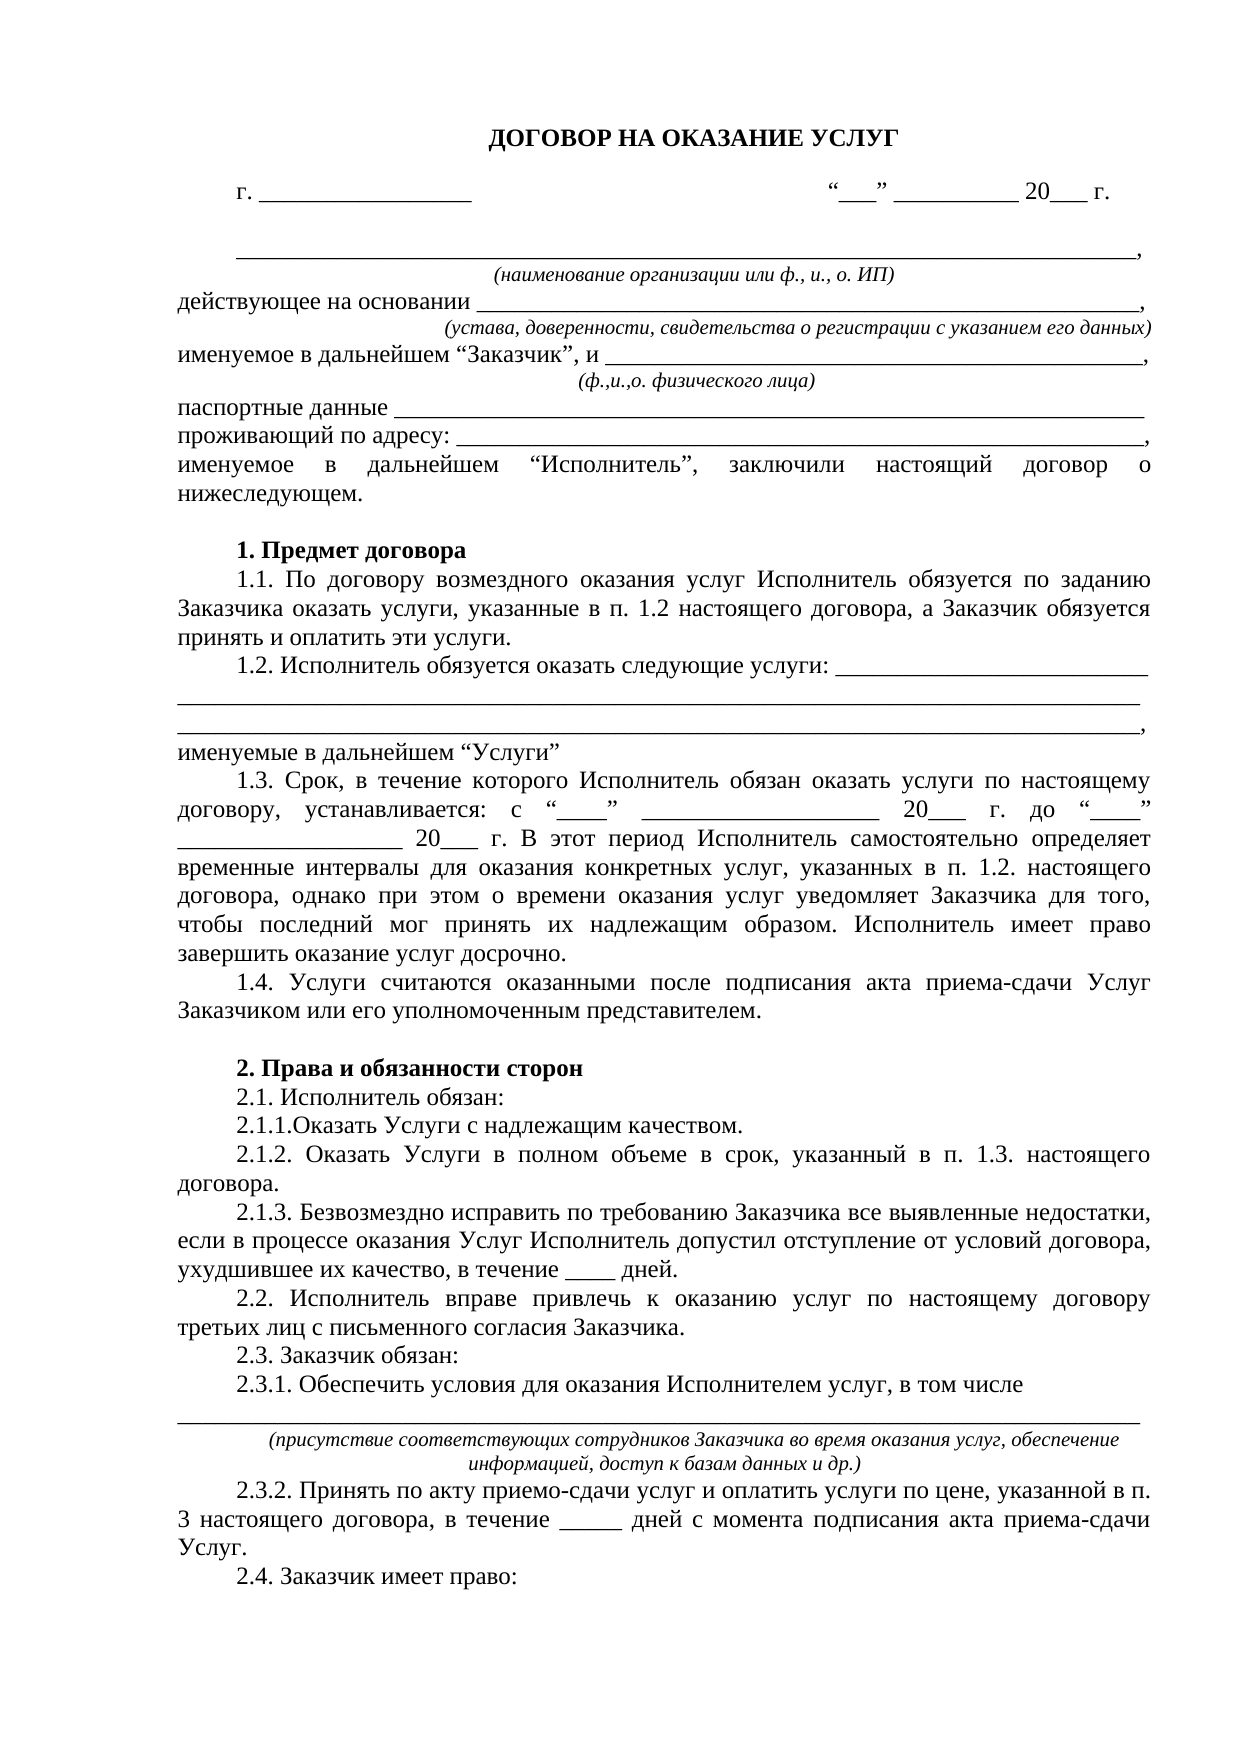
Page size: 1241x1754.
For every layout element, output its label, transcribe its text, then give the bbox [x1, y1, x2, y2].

text 2.1. Исполнитель обязан: [177, 1082, 1152, 1111]
text именуемое в дальнейшем “Исполнитель”, заключили настоящий договор о нижеследующем. [177, 449, 1152, 507]
text 2.3. Заказчик обязан: [177, 1341, 1152, 1369]
text 1.2. Исполнитель обязуется оказать следующие услуги: _________________________ __________________________________________________________________________________________________________________________________________________________, именуемые в дальнейшем “Услуги” [177, 651, 1152, 766]
text проживающий по адресу: _______________________________________________________, [177, 421, 1152, 449]
text ________________________________________________________________________, [177, 233, 1152, 262]
text именуемое в дальнейшем “Заказчик”, и ___________________________________________, [177, 339, 1152, 368]
text 1.4. Услуги считаются оказанными после подписания акта приема-сдачи Услуг Заказчиком или его уполномоченным представителем. [177, 967, 1152, 1024]
text 1.1. По договору возмездного оказания услуг Исполнитель обязуется по заданию Заказчика оказать услуги, указанные в п. 1.2 настоящего договора, а Заказчик обязуется принять и оплатить эти услуги. [177, 564, 1152, 651]
text 2.3.2. Принять по акту приемо-сдачи услуг и оплатить услуги по цене, указанной в п. 3 настоящего договора, в течение _____ дней с момента подписания акта приема-сдачи Услуг. [177, 1475, 1152, 1561]
text действующее на основании _____________________________________________________, [177, 286, 1152, 315]
text г. _________________ “___” __________ 20___ г. [177, 176, 1152, 205]
text 1.3. Срок, в течение которого Исполнитель обязан оказать услуги по настоящему договору, устанавливается: с “____” ___________________ 20___ г. до “____” __________________ 20___ г. В этот период Исполнитель самостоятельно определяет временные интервалы для оказания конкретных услуг, указанных в п. 1.2. настоящего договора, однако при этом о времени оказания услуг уведомляет Заказчика для того, чтобы последний мог принять их надлежащим образом. Исполнитель имеет право завершить оказание услуг досрочно. [177, 766, 1152, 967]
text (ф.,и.,о. физического лица) [177, 368, 1152, 392]
text 2.4. Заказчик имеет право: [177, 1561, 1152, 1590]
text 2.3.1. Обеспечить условия для оказания Исполнителем услуг, в том числе _____________________________________________________________________________ [177, 1369, 1152, 1427]
text (наименование организации или ф., и., о. ИП) [177, 262, 1152, 286]
text ДОГОВОР НА ОКАЗАНИЕ УСЛУГ [177, 123, 1152, 152]
text (присутствие соответствующих сотрудников Заказчика во время оказания услуг, обеспечение информацией, доступ к базам данных и др.) [177, 1427, 1152, 1475]
text 2.1.2. Оказать Услуги в полном объеме в срок, указанный в п. 1.3. настоящего договора. [177, 1139, 1152, 1197]
text 1. Предмет договора [177, 536, 1152, 564]
text 2.1.3. Безвозмездно исправить по требованию Заказчика все выявленные недостатки, если в процессе оказания Услуг Исполнитель допустил отступление от условий договора, ухудшившее их качество, в течение ____ дней. [177, 1197, 1152, 1283]
text паспортные данные ____________________________________________________________ [177, 392, 1152, 421]
text 2.1.1.Оказать Услуги с надлежащим качеством. [177, 1111, 1152, 1139]
text 2.2. Исполнитель вправе привлечь к оказанию услуг по настоящему договору третьих лиц с письменного согласия Заказчика. [177, 1283, 1152, 1341]
text (устава, доверенности, свидетельства о регистрации с указанием его данных) [177, 315, 1152, 339]
text 2. Права и обязанности сторон [177, 1053, 1152, 1082]
